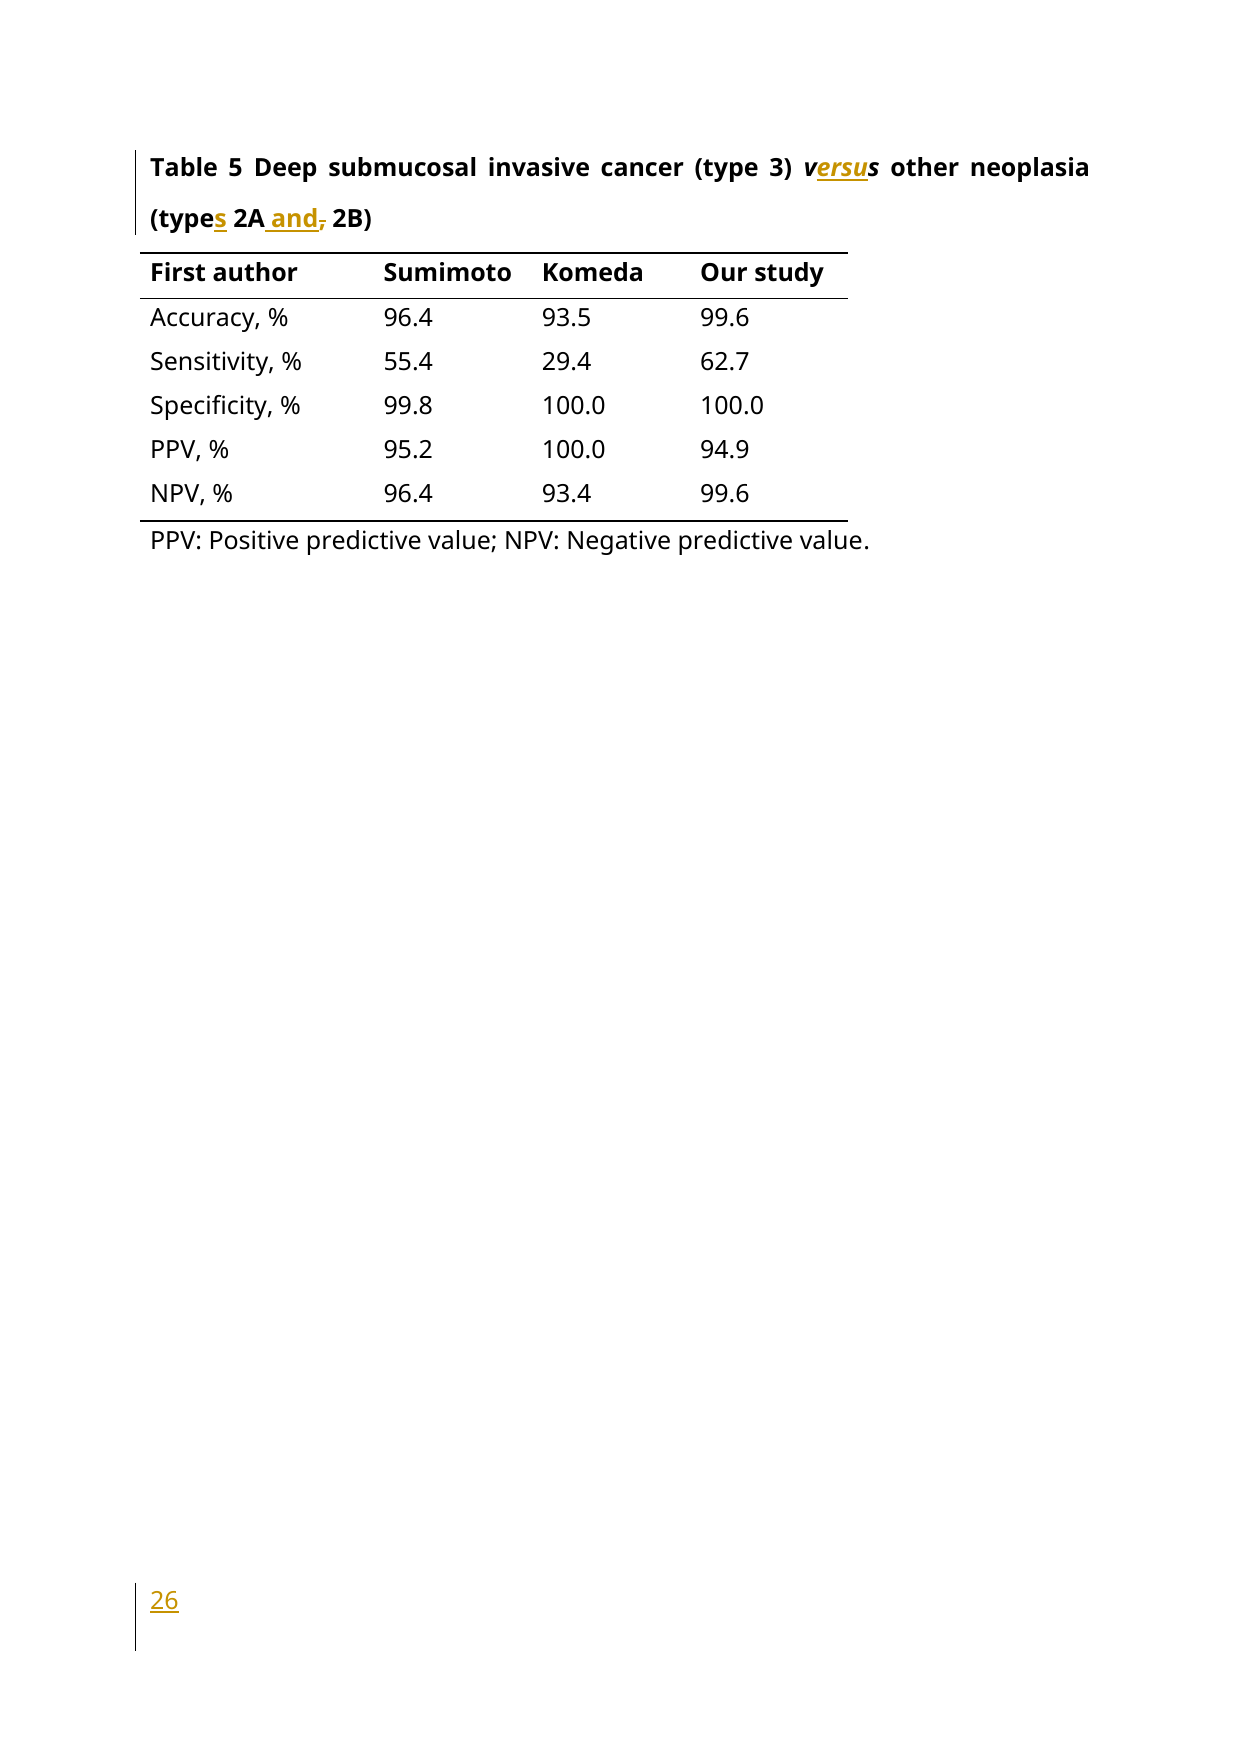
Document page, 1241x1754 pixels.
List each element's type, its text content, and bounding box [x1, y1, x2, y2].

table_cell 99.6 [690, 299, 848, 343]
table_cell 55.4 [373, 344, 531, 388]
table_cell 99.8 [373, 388, 531, 432]
table_cell NPV, % [140, 476, 373, 520]
table_cell 96.4 [373, 476, 531, 520]
table_header Komeda [531, 254, 690, 298]
table_cell 100.0 [531, 388, 690, 432]
table_header Sumimoto [373, 254, 531, 298]
text Table 5 Deep submucosal invasive cancer (type 3) vs other neoplasia (type 2A 2B) [150, 150, 1090, 235]
table_cell PPV, % [140, 432, 373, 476]
table_cell 100.0 [531, 432, 690, 476]
table_header Our study [690, 254, 848, 298]
table_cell Accuracy, % [140, 299, 373, 343]
table_cell 95.2 [373, 432, 531, 476]
table_cell 100.0 [690, 388, 848, 432]
table_cell 99.6 [690, 476, 848, 520]
table_cell 96.4 [373, 299, 531, 343]
table_cell 93.4 [531, 476, 690, 520]
text PPV: Positive predictive value; NPV: Negative predictive value. [150, 522, 1090, 556]
table_header First author [140, 254, 373, 298]
table_cell 94.9 [690, 432, 848, 476]
table_cell Sensitivity, % [140, 344, 373, 388]
table_cell 62.7 [690, 344, 848, 388]
table_cell Specificity, % [140, 388, 373, 432]
table_cell 93.5 [531, 299, 690, 343]
table_cell 29.4 [531, 344, 690, 388]
